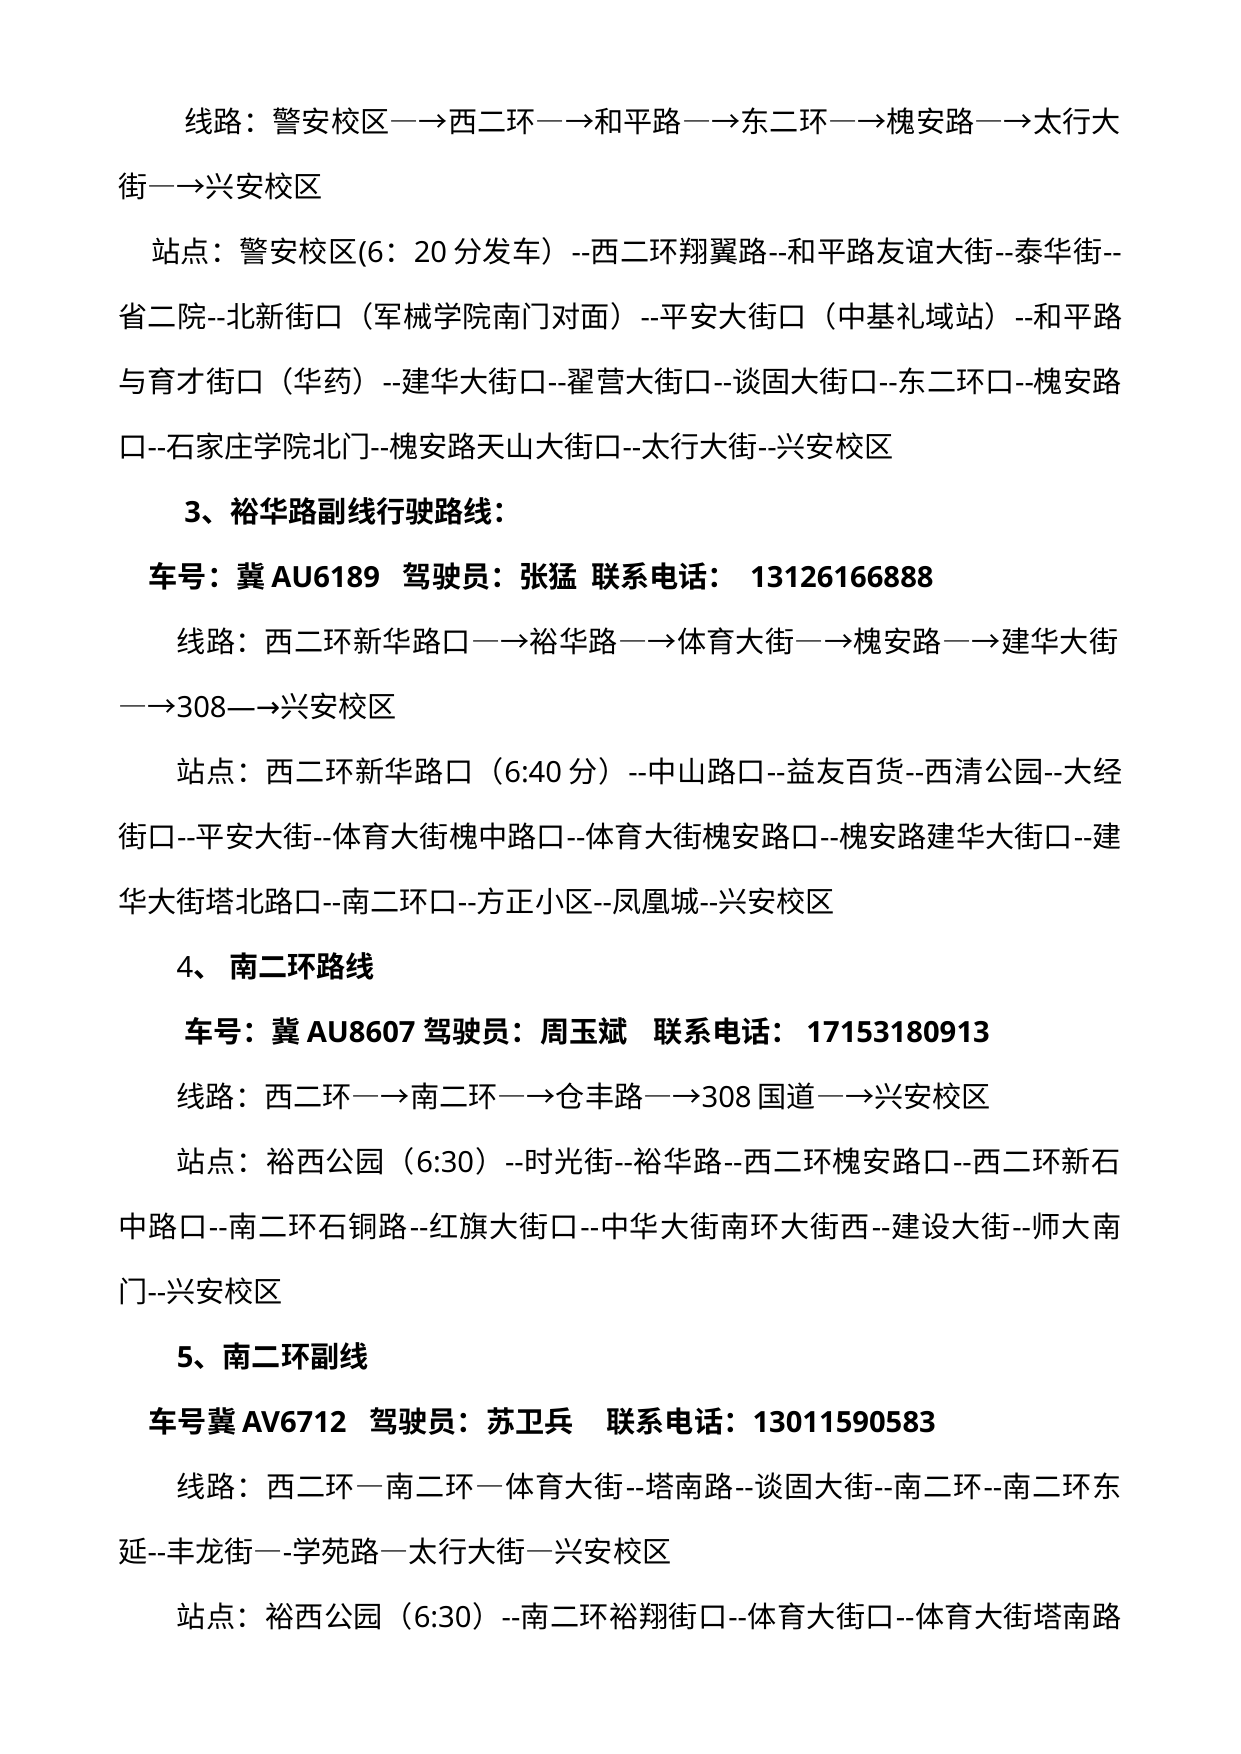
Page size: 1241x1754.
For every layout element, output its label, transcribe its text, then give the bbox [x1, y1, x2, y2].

text 4、 南二环路线 [118, 932, 1122, 997]
text 站点：裕西公园（6:30）--时光街--裕华路--西二环槐安路口--西二环新石中路口--南二环石铜路--红旗大街口--中华大街南环大街西--建设大街--师大南门--兴安校区 [118, 1127, 1122, 1322]
text 3、裕华路副线行驶路线： [118, 477, 1122, 542]
text 站点：警安校区(6：20分发车）--西二环翔翼路--和平路友谊大街--泰华街--省二院--北新街口（军械学院南门对面）--平安大街口（中基礼域站）--和平路与育才街口（华药）--建华大街口--翟营大街口--谈固大街口--东二环口--槐安路口--石家庄学院北门--槐安路天山大街口--太行大街--兴安校区 [118, 217, 1122, 477]
text 线路：警安校区—→西二环—→和平路—→东二环—→槐安路—→太行大街—→兴安校区 [118, 87, 1122, 217]
text 线路：西二环—南二环—体育大街--塔南路--谈固大街--南二环--南二环东延--丰龙街—-学苑路—太行大街—兴安校区 [118, 1452, 1122, 1582]
text 线路：西二环—→南二环—→仓丰路—→308国道—→兴安校区 [118, 1062, 1122, 1127]
text 线路：西二环新华路口—→裕华路—→体育大街—→槐安路—→建华大街—→308—→兴安校区 [118, 607, 1122, 737]
text 车号冀AV6712 驾驶员：苏卫兵 联系电话：13011590583 [118, 1387, 1122, 1452]
text 站点：西二环新华路口（6:40分）--中山路口--益友百货--西清公园--大经街口--平安大街--体育大街槐中路口--体育大街槐安路口--槐安路建华大街口--建华大街塔北路口--南二环口--方正小区--凤凰城--兴安校区 [118, 737, 1122, 932]
text 5、南二环副线 [118, 1322, 1122, 1387]
text 车号：冀AU8607 驾驶员：周玉斌 联系电话： 17153180913 [118, 997, 1122, 1062]
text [118, 1582, 1122, 1647]
text 车号：冀AU6189 驾驶员：张猛 联系电话： 13126166888 [118, 542, 1122, 607]
